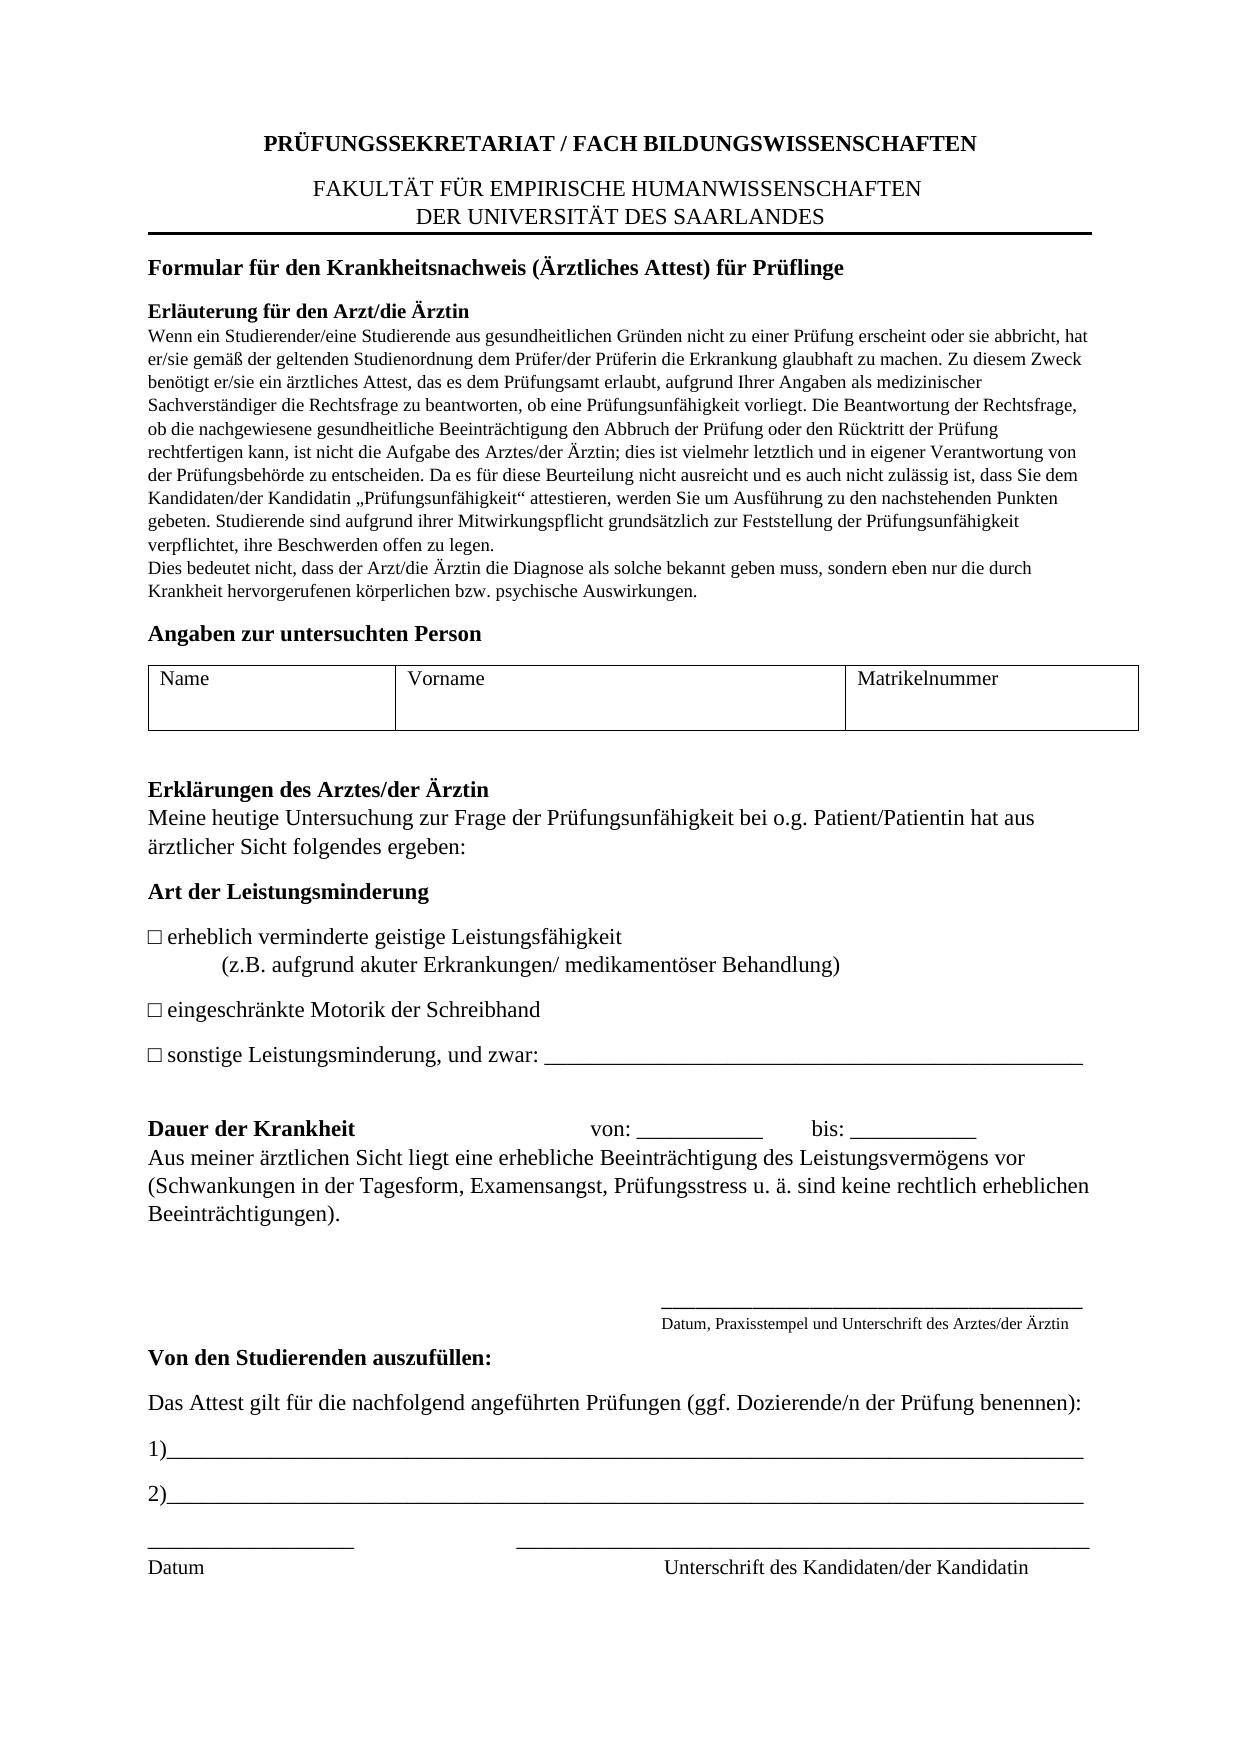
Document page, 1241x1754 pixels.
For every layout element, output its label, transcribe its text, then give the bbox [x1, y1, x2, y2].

text Dauer der Krankheit von: ___________ bis: ___________ [148, 1115, 1092, 1141]
text Art der Leistungsminderung [148, 878, 1092, 904]
text PRÜFUNGSSEKRETARIAT / FACH BILDUNGSWISSENSCHAFTEN [148, 130, 1092, 156]
text (z.B. aufgrund akuter Erkrankungen/ medikamentöser Behandlung) [148, 951, 1092, 978]
text Erklärungen des Arztes/der Ärztin Meine heutige Untersuchung zur Frage der Prüfungsunfähigkeit bei o.g. Patient/Patientin hat aus ärztlicher Sicht folgendes ergeben: [148, 776, 1092, 859]
table_header Matrikelnummer [846, 666, 1138, 730]
text □ erheblich verminderte geistige Leistungsfähigkeit [148, 923, 1092, 949]
text □ sonstige Leistungsminderung, und zwar: _______________________________________________ [148, 1042, 1092, 1068]
text □ eingeschränkte Motorik der Schreibhand [148, 996, 1092, 1023]
text Angaben zur untersuchten Person [148, 620, 1092, 646]
table_header Name [149, 666, 395, 730]
text Formular für den Krankheitsnachweis (Ärztliches Attest) für Prüflinge [148, 254, 1092, 280]
text Aus meiner ärztlichen Sicht liegt eine erhebliche Beeinträchtigung des Leistungsvermögens vor (Schwankungen in der Tagesform, Examensangst, Prüfungsstress u. ä. sind keine rechtlich erheblichen Beeinträchtigungen). [148, 1143, 1092, 1227]
text FAKULTÄT FÜR EMPIRISCHE HUMANWISSENSCHAFTEN DER UNIVERSITÄT DES SAARLANDES [148, 175, 1092, 232]
text Erläuterung für den Arzt/die Ärztin Wenn ein Studierender/eine Studierende aus gesundheitlichen Gründen nicht zu einer Prüfung erscheint oder sie abbricht, hat er/sie gemäß der geltenden Studienordnung dem Prüfer/der Prüferin die Erkrankung glaubhaft zu machen. Zu diesem Zweck benötigt er/sie ein ärztliches Attest, das es dem Prüfungsamt erlaubt, aufgrund Ihrer Angaben als medizinischer Sachverständiger die Rechtsfrage zu beantworten, ob eine Prüfungsunfähigkeit vorliegt. Die Beantwortung der Rechtsfrage, ob die nachgewiesene gesundheitliche Beeinträchtigung den Abbruch der Prüfung oder den Rücktritt der Prüfung rechtfertigen kann, ist nicht die Aufgabe des Arztes/der Ärztin; dies ist vielmehr letztlich und in eigener Verantwortung von der Prüfungsbehörde zu entscheiden. Da es für diese Beurteilung nicht ausreicht und es auch nicht zulässig ist, dass Sie dem Kandidaten/der Kandidatin „Prüfungsunfähigkeit“ attestieren, werden Sie um Ausführung zu den nachstehenden Punkten gebeten. Studierende sind aufgrund ihrer Mitwirkungspflicht grundsätzlich zur Feststellung der Prüfungsunfähigkeit verpflichtet, ihre Beschwerden offen zu legen. Dies bedeutet nicht, dass der Arzt/die Ärztin die Diagnose als solche bekannt geben muss, sondern eben nur die durch Krankheit hervorgerufenen körperlichen bzw. psychische Auswirkungen. [148, 299, 1092, 602]
text __________________ __________________________________________________ Datum Unterschrift des Kandidaten/der Kandidatin [148, 1525, 1092, 1579]
table_header Vorname [396, 666, 845, 730]
text 2)________________________________________________________________________________ [148, 1480, 1092, 1506]
text 1)________________________________________________________________________________ [148, 1434, 1092, 1461]
text Von den Studierenden auszufüllen: [148, 1344, 1092, 1371]
text Das Attest gilt für die nachfolgend angeführten Prüfungen (ggf. Dozierende/n der Prüfung benennen): [148, 1389, 1092, 1416]
